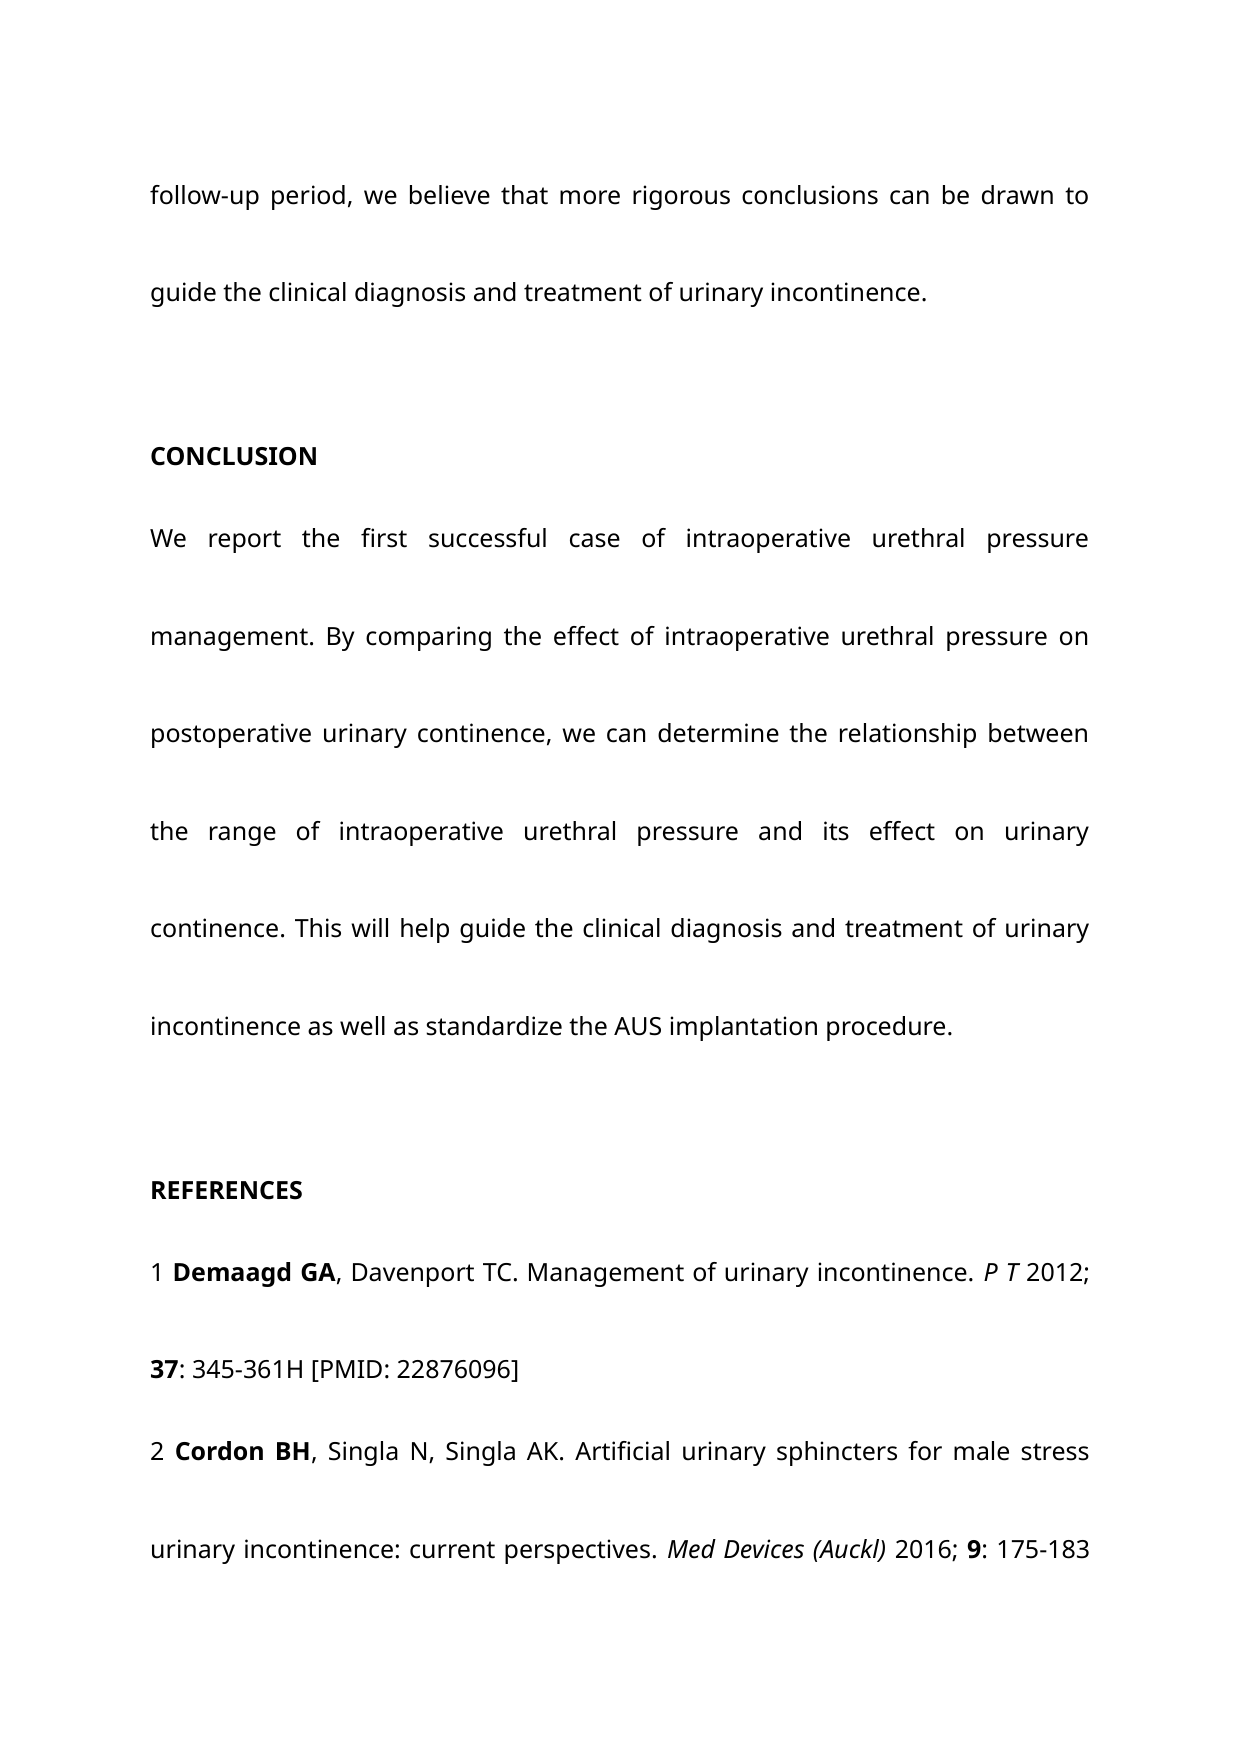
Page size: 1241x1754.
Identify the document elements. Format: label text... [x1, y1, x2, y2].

text References [150, 1157, 1090, 1222]
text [150, 1418, 1090, 1581]
text CONCLUSION [150, 423, 1090, 488]
text 1 Demaagd GA, Davenport TC. Management of urinary incontinence. P T 2012; 37: 345-361H [PMID: 22876096] [150, 1239, 1090, 1401]
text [150, 162, 1090, 324]
text We report the first successful case of intraoperative urethral pressure management. By comparing the effect of intraoperative urethral pressure on postoperative urinary continence, we can determine the relationship between the range of intraoperative urethral pressure and its effect on urinary continence. This will help guide the clinical diagnosis and treatment of urinary incontinence as well as standardize the AUS implantation procedure. [150, 505, 1090, 1058]
